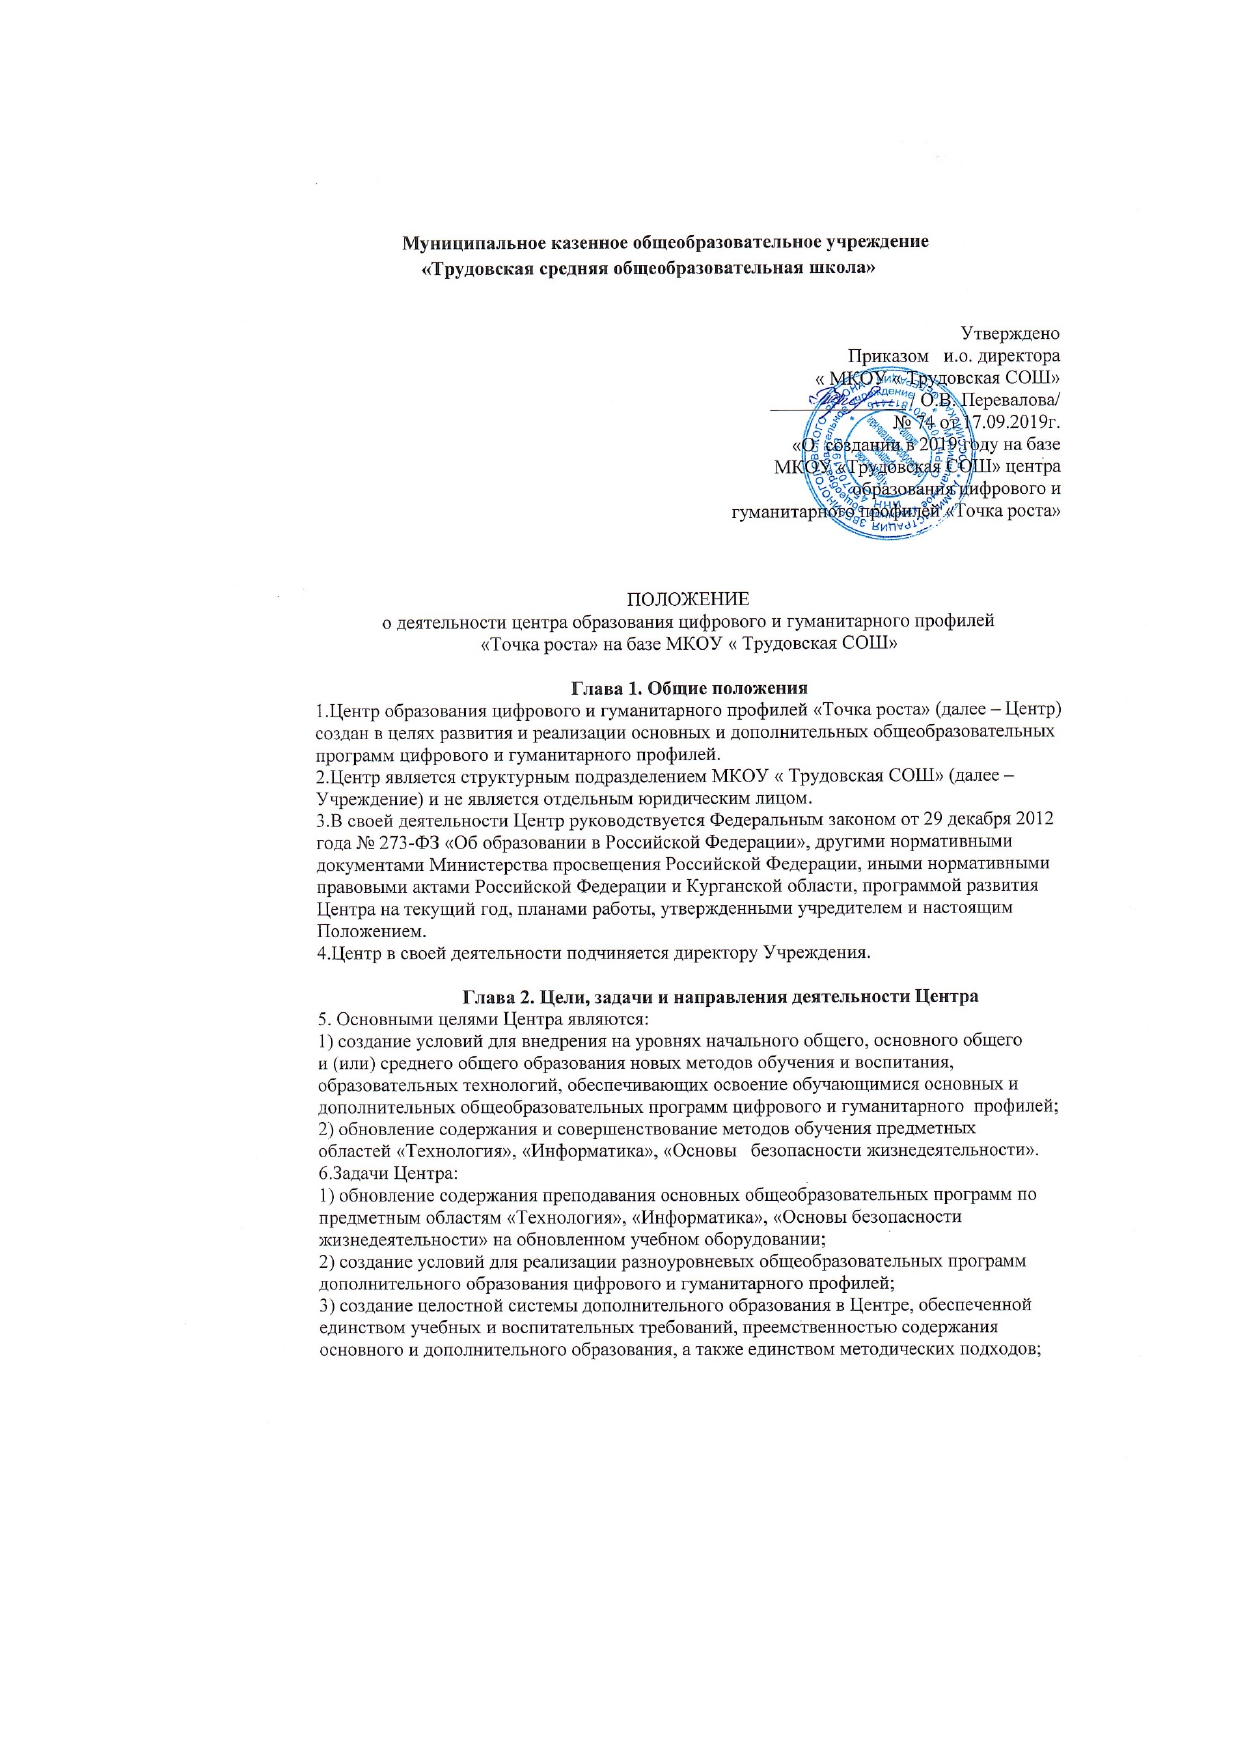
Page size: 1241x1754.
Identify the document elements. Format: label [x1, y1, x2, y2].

picture [177, 118, 1152, 1460]
